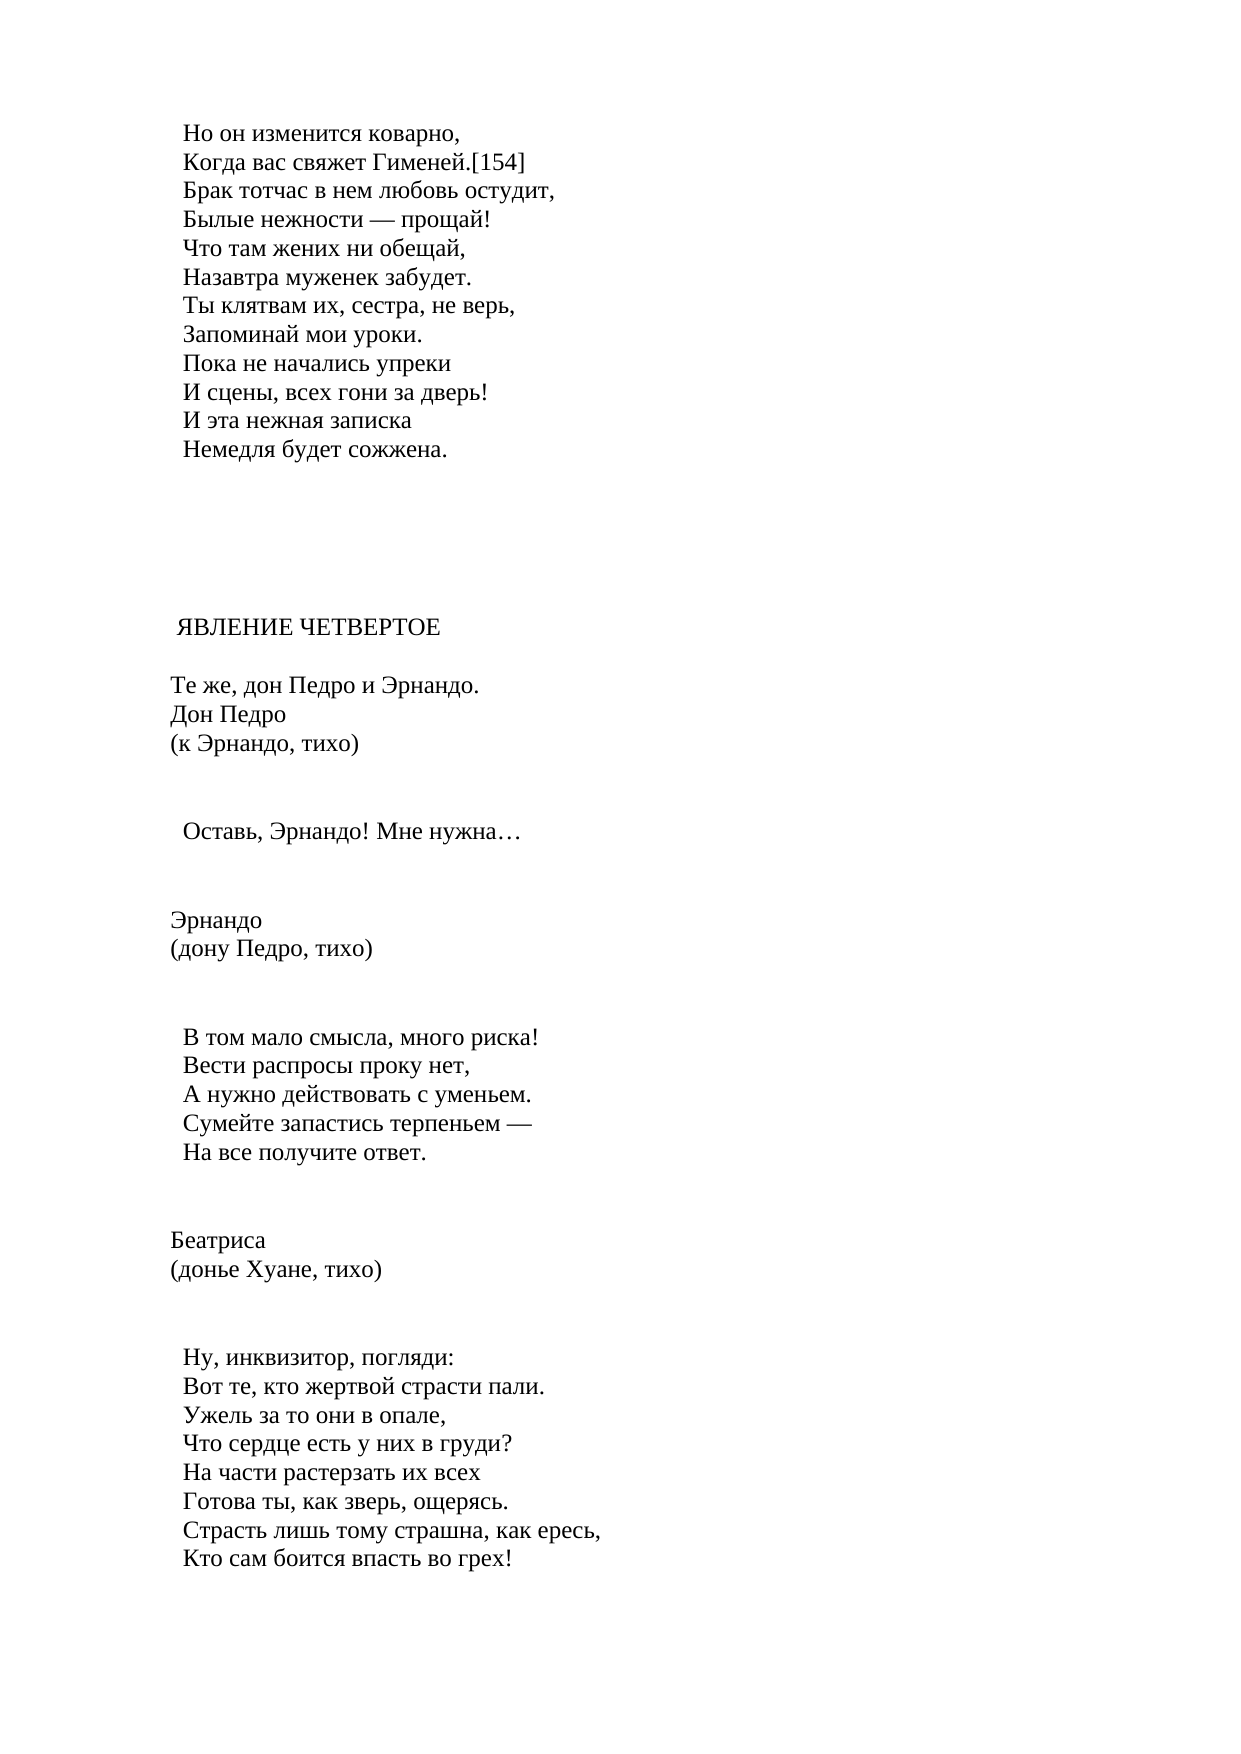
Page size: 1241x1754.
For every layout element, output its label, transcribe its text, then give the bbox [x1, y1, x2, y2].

text Когда вас свяжет Гименей.[154] [139, 147, 1101, 176]
text (донье Хуане, тихо) [139, 1254, 1101, 1283]
text На части растерзать их всех [139, 1457, 1101, 1486]
text Эрнандо [139, 905, 1101, 933]
text Запоминай мои уроки. [139, 319, 1101, 348]
text Ты клятвам их, сестра, не верь, [139, 291, 1101, 319]
text Ужель за то они в опале, [139, 1400, 1101, 1428]
text Брак тотчас в нем любовь остудит, [139, 176, 1101, 204]
text Что сердце есть у них в груди? [139, 1428, 1101, 1457]
text Вести распросы проку нет, [139, 1051, 1101, 1079]
text Назавтра муженек забудет. [139, 262, 1101, 291]
text А нужно действовать с уменьем. [139, 1079, 1101, 1108]
text На все получите ответ. [139, 1137, 1101, 1166]
text Но он изменится коварно, [139, 118, 1101, 147]
text Вот те, кто жертвой страсти пали. [139, 1371, 1101, 1400]
text Те же, дон Педро и Эрнандо. [139, 671, 1101, 699]
text Былые нежности — прощай! [139, 204, 1101, 233]
text Дон Педро [139, 699, 1101, 728]
text И эта нежная записка [139, 406, 1101, 434]
text Ну, инквизитор, погляди: [139, 1342, 1101, 1371]
text Кто сам боится впасть во грех! [139, 1543, 1101, 1572]
text Оставь, Эрнандо! Мне нужна… [139, 816, 1101, 845]
text Страсть лишь тому страшна, как ересь, [139, 1515, 1101, 1543]
text (к Эрнандо, тихо) [139, 728, 1101, 757]
text Пока не начались упреки [139, 348, 1101, 377]
text ЯВЛЕНИЕ ЧЕТВЕРТОЕ [139, 612, 1101, 641]
text Сумейте запастись терпеньем — [139, 1108, 1101, 1137]
text Немедля будет сожжена. [139, 434, 1101, 463]
text Что там жених ни обещай, [139, 233, 1101, 262]
text Готова ты, как зверь, ощерясь. [139, 1486, 1101, 1515]
text (дону Педро, тихо) [139, 933, 1101, 962]
text В том мало смысла, много риска! [139, 1022, 1101, 1051]
text Беатриса [139, 1225, 1101, 1254]
text И сцены, всех гони за дверь! [139, 377, 1101, 406]
